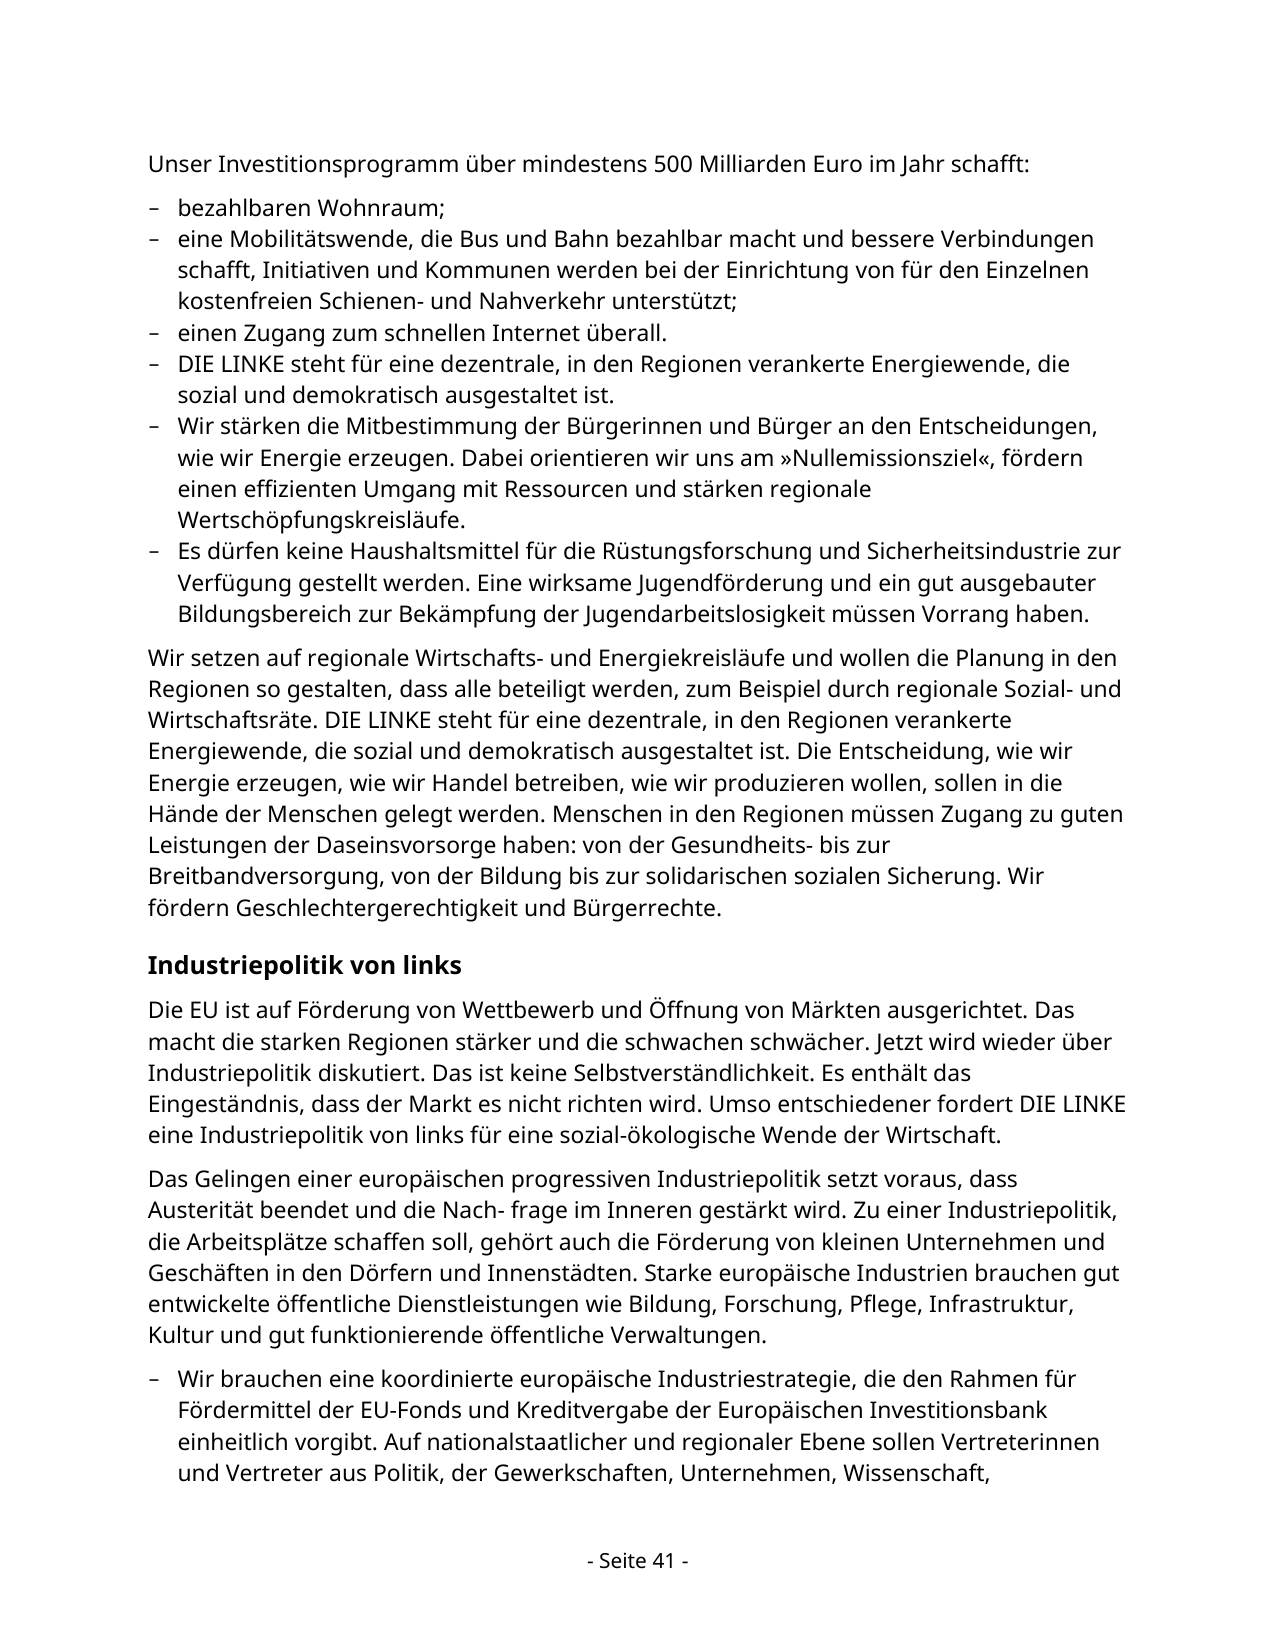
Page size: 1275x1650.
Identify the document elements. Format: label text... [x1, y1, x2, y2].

list Wir stärken die Mitbestimmung der Bürgerinnen und Bürger an den Entscheidungen, wie wir Energie erzeugen. Dabei orientieren wir uns am »Nullemissionsziel«, fördern einen effizienten Umgang mit Ressourcen und stärken regionale Wertschöpfungskreisläufe. [148, 410, 1127, 535]
text Das Gelingen einer europäischen progressiven Industriepolitik setzt voraus, dass Austerität beendet und die Nach- frage im Inneren gestärkt wird. Zu einer Industriepolitik, die Arbeitsplätze schaffen soll, gehört auch die Förderung von kleinen Unternehmen und Geschäften in den Dörfern und Innenstädten. Starke europäische Industrien brauchen gut entwickelte öffentliche Dienstleistungen wie Bildung, Forschung, Pflege, Infrastruktur, Kultur und gut funktionierende öffentliche Verwaltungen. [148, 1163, 1127, 1351]
list eine Mobilitätswende, die Bus und Bahn bezahlbar macht und bessere Verbindungen schafft, Initiativen und Kommunen werden bei der Einrichtung von für den Einzelnen kostenfreien Schienen- und Nahverkehr unterstützt; [148, 223, 1127, 316]
subtitle Industriepolitik von links [148, 948, 1127, 982]
text Die EU ist auf Förderung von Wettbewerb und Öffnung von Märkten ausgerichtet. Das macht die starken Regionen stärker und die schwachen schwächer. Jetzt wird wieder über Industriepolitik diskutiert. Das ist keine Selbstverständlichkeit. Es enthält das Eingeständnis, dass der Markt es nicht richten wird. Umso entschiedener fordert DIE LINKE eine Industriepolitik von links für eine sozial-ökologische Wende der Wirtschaft. [148, 994, 1127, 1151]
list bezahlbaren Wohnraum; [148, 191, 1127, 223]
list DIE LINKE steht für eine dezentrale, in den Regionen verankerte Energiewende, die sozial und demokratisch ausgestaltet ist. [148, 348, 1127, 410]
text Unser Investitionsprogramm über mindestens 500 Milliarden Euro im Jahr schafft: [148, 148, 1127, 179]
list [148, 1363, 1127, 1488]
list Es dürfen keine Haushaltsmittel für die Rüstungsforschung und Sicherheitsindustrie zur Verfügung gestellt werden. Eine wirksame Jugendförderung und ein gut ausgebauter Bildungsbereich zur Bekämpfung der Jugendarbeitslosigkeit müssen Vorrang haben. [148, 535, 1127, 629]
text Wir setzen auf regionale Wirtschafts- und Energiekreisläufe und wollen die Planung in den Regionen so gestalten, dass alle beteiligt werden, zum Beispiel durch regionale Sozial- und Wirtschaftsräte. DIE LINKE steht für eine dezentrale, in den Regionen verankerte Energiewende, die sozial und demokratisch ausgestaltet ist. Die Entscheidung, wie wir Energie erzeugen, wie wir Handel betreiben, wie wir produzieren wollen, sollen in die Hände der Menschen gelegt werden. Menschen in den Regionen müssen Zugang zu guten Leistungen der Daseinsvorsorge haben: von der Gesundheits- bis zur Breitbandversorgung, von der Bildung bis zur solidarischen sozialen Sicherung. Wir fördern Geschlechtergerechtigkeit und Bürgerrechte. [148, 641, 1127, 923]
list einen Zugang zum schnellen Internet überall. [148, 316, 1127, 348]
